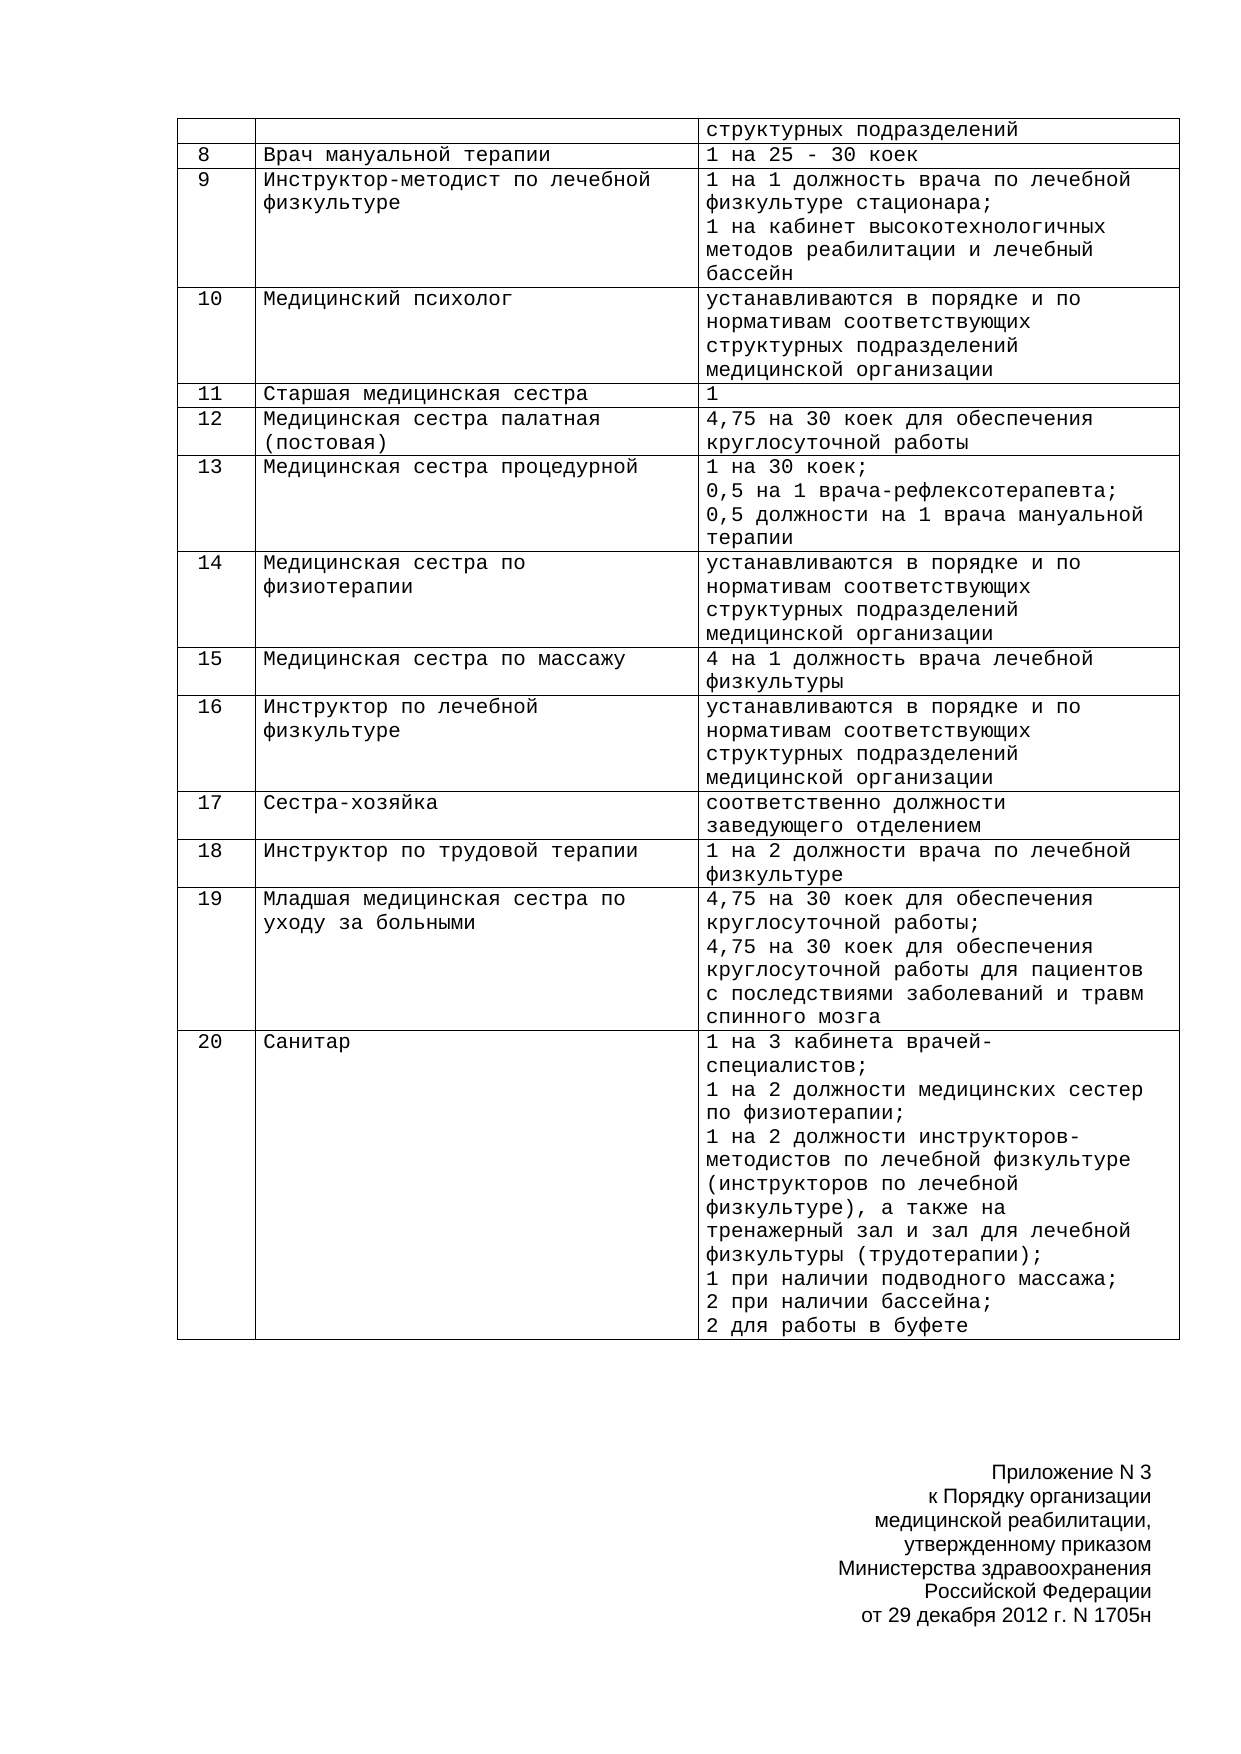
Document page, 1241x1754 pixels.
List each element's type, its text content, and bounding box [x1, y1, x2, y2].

table_cell Медицинская сестра процедурной [256, 456, 698, 551]
table_cell Санитар [256, 1031, 698, 1339]
table_cell Инструктор-методист по лечебной физкультуре [256, 169, 698, 287]
table_cell 10 [178, 288, 255, 382]
table_cell 1 на 1 должность врача по лечебной физкультуре стационара; 1 на кабинет высокотехнологичных методов реабилитации и лечебный бассейн [699, 169, 1179, 287]
table_cell 13 [178, 456, 255, 551]
text медицинской реабилитации, [177, 1507, 1152, 1531]
table_cell 1 на 2 должности врача по лечебной физкультуре [699, 840, 1179, 887]
table_cell 11 [178, 384, 255, 407]
table_cell 4 на 1 должность врача лечебной физкультуры [699, 648, 1179, 695]
table_cell Медицинская сестра палатная (постовая) [256, 408, 698, 455]
text Российской Федерации [177, 1579, 1152, 1603]
table_cell 1 на 3 кабинета врачей- специалистов; 1 на 2 должности медицинских сестер по физиотерапии; 1 на 2 должности инструкторов- методистов по лечебной физкультуре (инструкторов по лечебной физкультуре), а также на тренажерный зал и зал для лечебной физкультуры (трудотерапии); 1 при наличии подводного массажа; 2 при наличии бассейна; 2 для работы в буфете [699, 1031, 1179, 1339]
table_cell 7 [178, 119, 255, 143]
table_cell 12 [178, 408, 255, 455]
table_cell Медицинская сестра по массажу [256, 648, 698, 695]
table_cell Инструктор по лечебной физкультуре [256, 696, 698, 791]
table_cell 14 [178, 552, 255, 647]
table_cell 9 [178, 169, 255, 287]
table_cell Младшая медицинская сестра по уходу за больными [256, 888, 698, 1030]
table_cell 1 на 30 коек; 0,5 на 1 врача-рефлексотерапевта; 0,5 должности на 1 врача мануальной терапии [699, 456, 1179, 551]
table_cell Инструктор по трудовой терапии [256, 840, 698, 887]
table_cell 1 на 25 - 30 коек [699, 144, 1179, 167]
table_cell устанавливаются в порядке и по нормативам соответствующих структурных подразделений медицинской организации [699, 696, 1179, 791]
text Министерства здравоохранения [177, 1555, 1152, 1579]
table_cell 4,75 на 30 коек для обеспечения круглосуточной работы; 4,75 на 30 коек для обеспечения круглосуточной работы для пациентов с последствиями заболеваний и травм спинного мозга [699, 888, 1179, 1030]
table_cell 4,75 на 30 коек для обеспечения круглосуточной работы [699, 408, 1179, 455]
text утвержденному приказом [177, 1531, 1152, 1555]
table_cell 17 [178, 792, 255, 839]
table_cell Врач мануальной терапии [256, 144, 698, 167]
table_cell 20 [178, 1031, 255, 1339]
table_cell устанавливаются в порядке и по нормативам соответствующих структурных подразделений медицинской организации [699, 552, 1179, 647]
table_cell Старшая медицинская сестра [256, 384, 698, 407]
table_cell 19 [178, 888, 255, 1030]
table_cell 15 [178, 648, 255, 695]
text от 29 декабря 2012 г. N 1705н [177, 1603, 1152, 1627]
table_cell 1 [699, 384, 1179, 407]
text Приложение N 3 [177, 1459, 1152, 1483]
text к Порядку организации [177, 1483, 1152, 1507]
table_cell Сестра-хозяйка [256, 792, 698, 839]
table_cell 18 [178, 840, 255, 887]
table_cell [256, 119, 698, 143]
table_cell 8 [178, 144, 255, 167]
table_cell 16 [178, 696, 255, 791]
table_cell соответственно должности заведующего отделением [699, 792, 1179, 839]
table_cell Медицинская сестра по физиотерапии [256, 552, 698, 647]
table_cell устанавливаются в порядке и по нормативам соответствующих структурных подразделений медицинской организации [699, 288, 1179, 382]
table_cell Медицинский психолог [256, 288, 698, 382]
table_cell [699, 119, 1179, 143]
